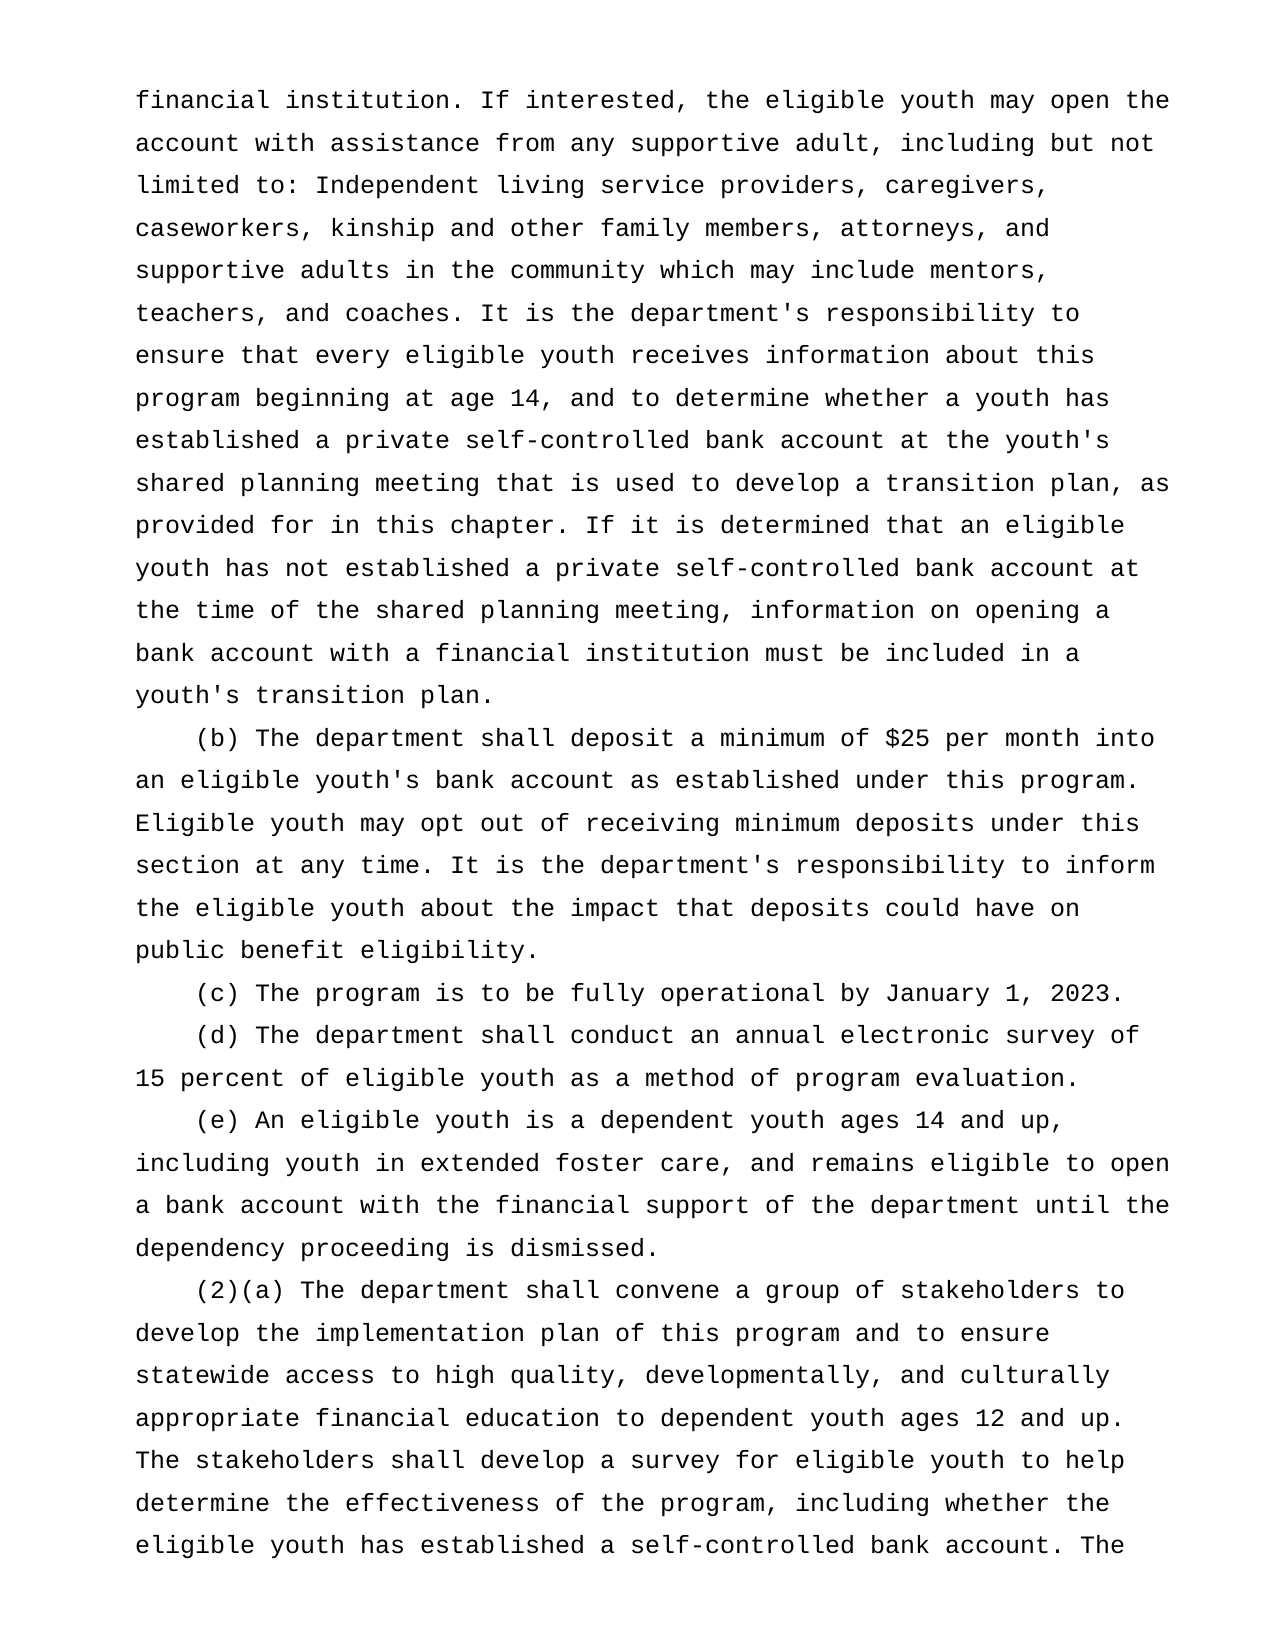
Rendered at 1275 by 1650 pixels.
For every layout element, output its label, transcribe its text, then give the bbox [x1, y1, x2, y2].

text (e) An eligible youth is a dependent youth ages 14 and up, including youth in extended foster care, and remains eligible to open a bank account with the financial support of the department until the dependency proceeding is dismissed. [135, 1095, 1170, 1265]
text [135, 75, 1170, 712]
text (b) The department shall deposit a minimum of $25 per month into an eligible youth's bank account as established under this program. Eligible youth may opt out of receiving minimum deposits under this section at any time. It is the department's responsibility to inform the eligible youth about the impact that deposits could have on public benefit eligibility. [135, 712, 1170, 967]
text (d) The department shall conduct an annual electronic survey of 15 percent of eligible youth as a method of program evaluation. [135, 1010, 1170, 1095]
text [135, 1265, 1170, 1562]
text (c) The program is to be fully operational by January 1, 2023. [135, 967, 1170, 1010]
